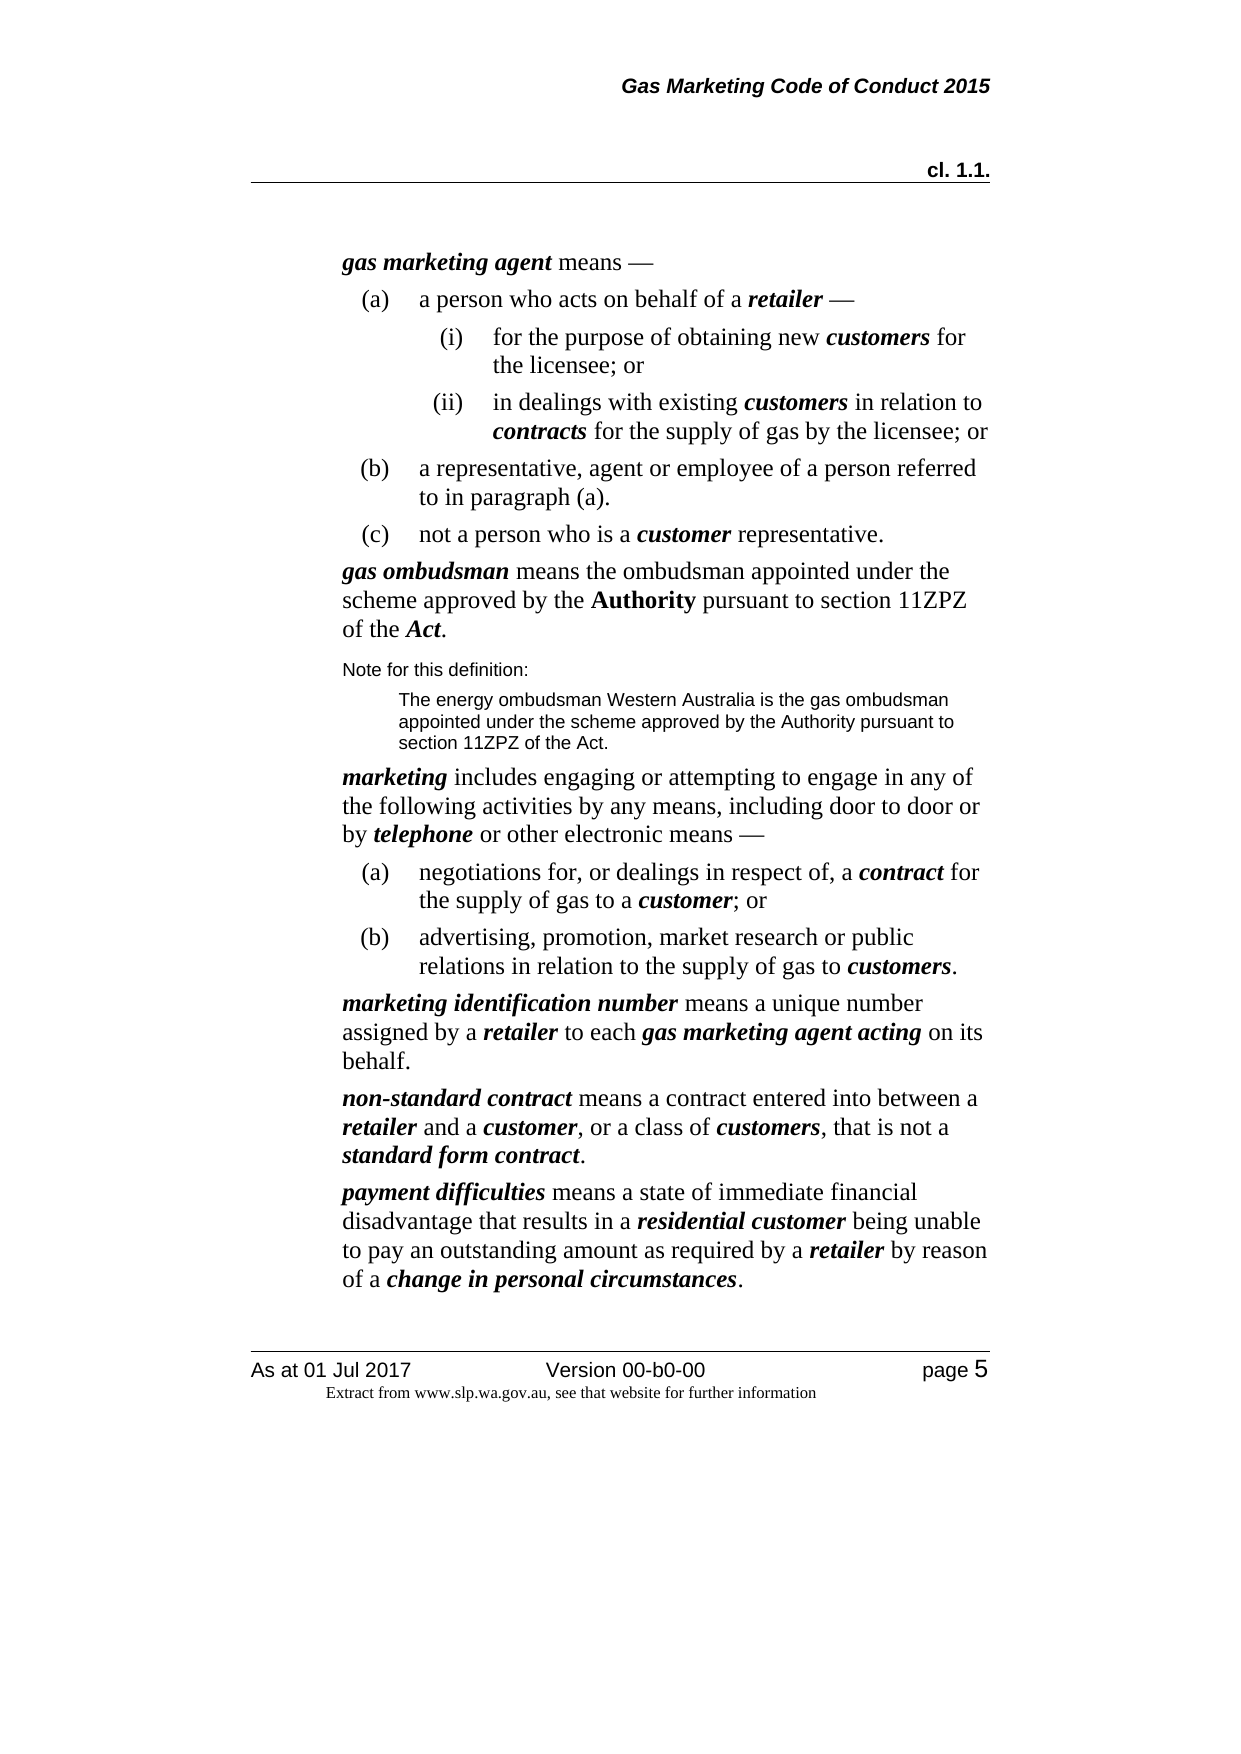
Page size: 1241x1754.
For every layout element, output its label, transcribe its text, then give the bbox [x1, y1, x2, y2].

text payment difficulties means a state of immediate financial disadvantage that results in a residential customer being unable to pay an outstanding amount as required by a retailer by reason of a change in personal circumstances. [251, 1177, 990, 1292]
subtitle Note for this definition: [251, 659, 990, 681]
text (a) a person who acts on behalf of a retailer — [251, 284, 990, 313]
text (c) not a person who is a customer representative. [251, 519, 990, 548]
text (i) for the purpose of obtaining new customers for the licensee; or [251, 322, 990, 379]
text (b) advertising, promotion, market research or public relations in relation to the supply of gas to customers. [251, 922, 990, 980]
text (a) negotiations for, or dealings in respect of, a contract for the supply of gas to a customer; or [251, 857, 990, 914]
text non-standard contract means a contract entered into between a retailer and a customer, or a class of customers, that is not a standard form contract. [251, 1083, 990, 1169]
text gas marketing agent means — [251, 247, 990, 276]
text (b) a representative, agent or employee of a person referred to in paragraph (a). [251, 453, 990, 511]
text The energy ombudsman Western Australia is the gas ombudsman appointed under the scheme approved by the Authority pursuant to section 11ZPZ of the Act. [251, 689, 990, 754]
text marketing includes engaging or attempting to engage in any of the following activities by any means, including door to door or by telephone or other electronic means — [251, 762, 990, 848]
text marketing identification number means a unique number assigned by a retailer to each gas marketing agent acting on its behalf. [251, 988, 990, 1074]
text gas ombudsman means the ombudsman appointed under the scheme approved by the Authority pursuant to section 11ZPZ of the Act. [251, 556, 990, 642]
text (ii) in dealings with existing customers in relation to contracts for the supply of gas by the licensee; or [251, 387, 990, 445]
